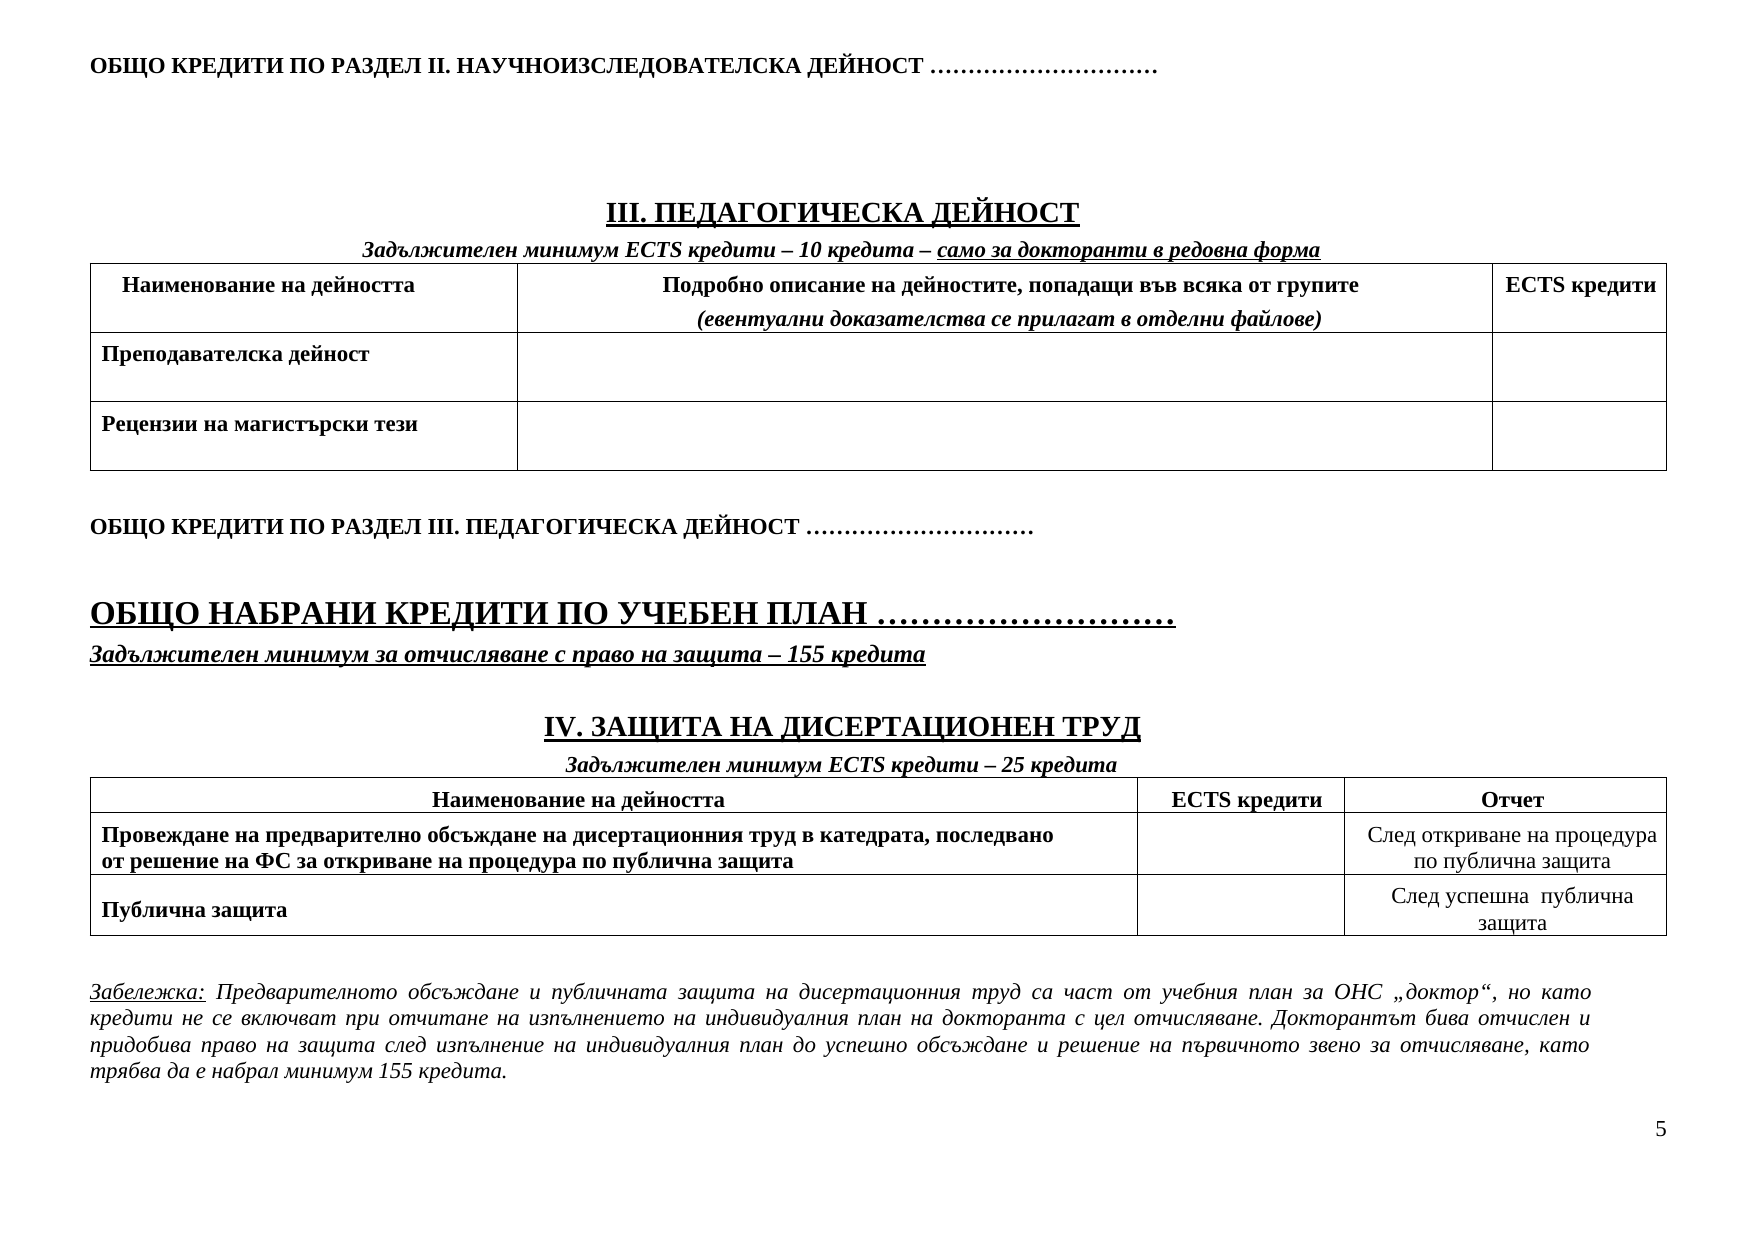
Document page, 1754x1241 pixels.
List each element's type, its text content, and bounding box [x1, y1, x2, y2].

table_cell [518, 402, 1492, 470]
table_cell Рецензии на магистърски тези [91, 402, 517, 470]
table_cell [518, 333, 1492, 401]
table_cell [1138, 875, 1344, 935]
table_cell [1493, 402, 1666, 470]
subtitle ОБЩО НАБРАНИ КРЕДИТИ ПО УЧЕБЕН ПЛАН ……………………… [89, 593, 1596, 631]
table_cell След успешна публична защита [1345, 875, 1666, 935]
table_header Подробно описание на дейностите, попадащи във всяка от групите (евентуални доказателства се прилагат в отделни файлове) [518, 264, 1492, 332]
subtitle Задължителен минимум ECTS кредити – 10 кредита – само за докторанти в редовна форма [89, 236, 1596, 263]
table_cell Публична защита [91, 875, 1137, 935]
table_cell Преподавателска дейност [91, 333, 517, 401]
table_header Наименование на дейността [91, 264, 517, 332]
subtitle ОБЩО КРЕДИТИ ПО РАЗДЕЛ ІІІ. ПЕДАГОГИЧЕСКА ДЕЙНОСТ ………………………… [89, 513, 1596, 539]
table_cell [1138, 813, 1344, 874]
subtitle ІІІ. ПЕДАГОГИЧЕСКА ДЕЙНОСТ [89, 195, 1596, 228]
table_cell Провеждане на предварително обсъждане на дисертационния труд в катедрата, последвано от решение на ФС за откриване на процедура по публична защита [91, 813, 1137, 874]
subtitle Забележка: Предварителното обсъждане и публичната защита на дисертационния труд са част от учебния план за ОНС „доктор“, но като кредити не се включват при отчитане на изпълнението на индивидуалния план на докторанта с цел отчисляване. Докторантът бива отчислен и придобива право на защита след изпълнение на индивидуалния план до успешно обсъждане и решение на първичното звено за отчисляване, като трябва да е набрал минимум 155 кредита. [89, 978, 1596, 1083]
table_header Отчет [1345, 778, 1666, 812]
subtitle ОБЩО КРЕДИТИ ПО РАЗДЕЛ ІІ. НАУЧНОИЗСЛЕДОВАТЕЛСКА ДЕЙНОСТ ………………………… [89, 52, 1596, 78]
subtitle Задължителен минимум за отчисляване с право на защита – 155 кредита [89, 639, 1596, 668]
table_header ECTS кредити [1138, 778, 1344, 812]
table_cell [1493, 333, 1666, 401]
subtitle Задължителен минимум ECTS кредити – 25 кредита [89, 751, 1596, 777]
table_cell След откриване на процедура по публична защита [1345, 813, 1666, 874]
table_header ECTS кредити [1493, 264, 1666, 332]
subtitle ІV. ЗАЩИТА НА ДИСЕРТАЦИОНЕН ТРУД [89, 709, 1596, 743]
table_header Наименование на дейността [91, 778, 1137, 812]
